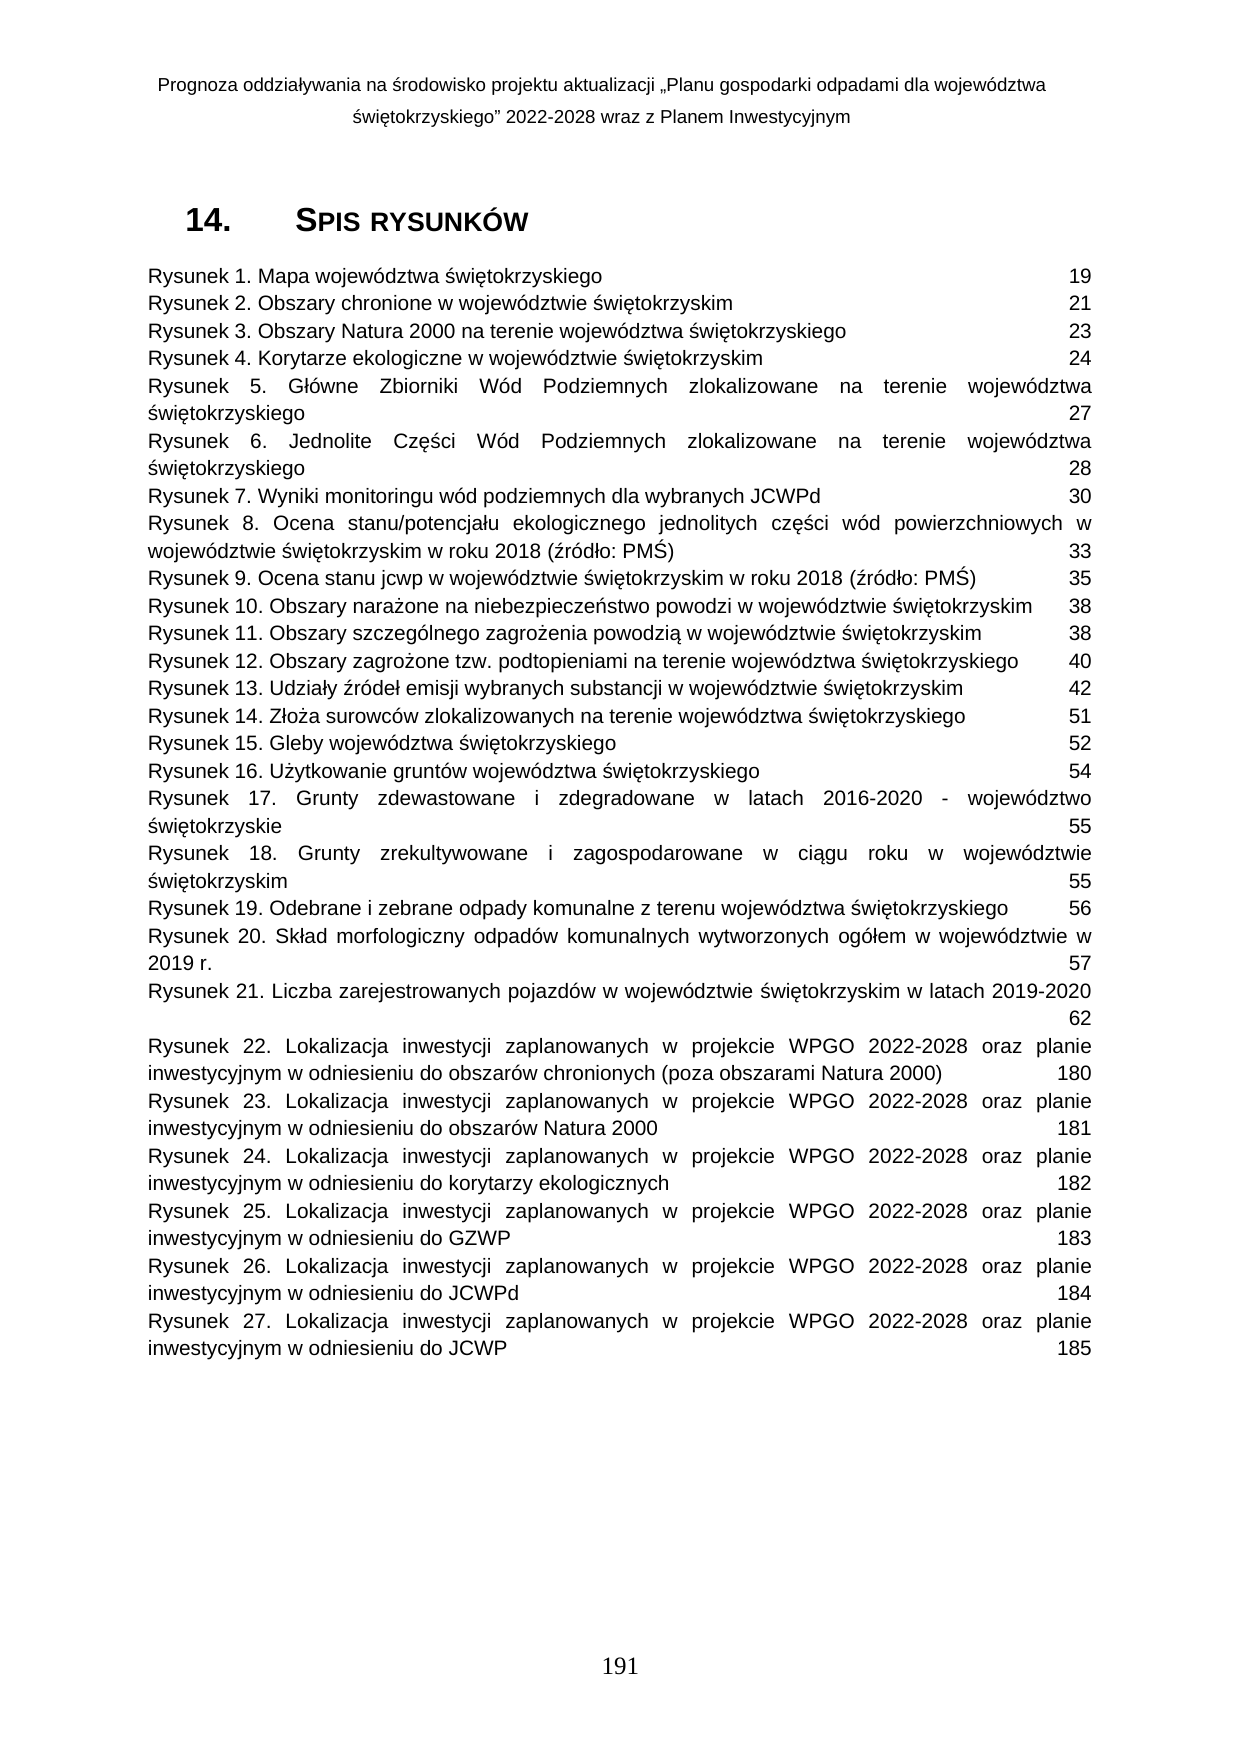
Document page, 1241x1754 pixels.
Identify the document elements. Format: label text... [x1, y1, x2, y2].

text Rysunek 23. Lokalizacja inwestycji zaplanowanych w projekcie WPGO 2022-2028 oraz planie inwestycyjnym w odniesieniu do obszarów Natura 2000 181 [148, 1089, 1093, 1140]
text Rysunek 11. Obszary szczególnego zagrożenia powodzią w województwie świętokrzyskim 38 [148, 621, 1093, 645]
text Rysunek 8. Ocena stanu/potencjału ekologicznego jednolitych części wód powierzchniowych w województwie świętokrzyskim w roku 2018 (źródło: PMŚ) 33 [148, 511, 1093, 563]
text Rysunek 16. Użytkowanie gruntów województwa świętokrzyskiego 54 [148, 759, 1093, 783]
text Rysunek 4. Korytarze ekologiczne w województwie świętokrzyskim 24 [148, 346, 1093, 370]
text Rysunek 15. Gleby województwa świętokrzyskiego 52 [148, 731, 1093, 755]
text Rysunek 22. Lokalizacja inwestycji zaplanowanych w projekcie WPGO 2022-2028 oraz planie inwestycyjnym w odniesieniu do obszarów chronionych (poza obszarami Natura 2000) 180 [148, 1034, 1093, 1085]
text Rysunek 19. Odebrane i zebrane odpady komunalne z terenu województwa świętokrzyskiego 56 [148, 896, 1093, 920]
text Rysunek 2. Obszary chronione w województwie świętokrzyskim 21 [148, 291, 1093, 315]
text Rysunek 10. Obszary narażone na niebezpieczeństwo powodzi w województwie świętokrzyskim 38 [148, 594, 1093, 618]
text Rysunek 27. Lokalizacja inwestycji zaplanowanych w projekcie WPGO 2022-2028 oraz planie inwestycyjnym w odniesieniu do JCWP 185 [148, 1309, 1093, 1360]
text Rysunek 17. Grunty zdewastowane i zdegradowane w latach 2016-2020 - województwo świętokrzyskie 55 [148, 786, 1093, 838]
text Rysunek 26. Lokalizacja inwestycji zaplanowanych w projekcie WPGO 2022-2028 oraz planie inwestycyjnym w odniesieniu do JCWPd 184 [148, 1254, 1093, 1305]
text Rysunek 13. Udziały źródeł emisji wybranych substancji w województwie świętokrzyskim 42 [148, 676, 1093, 700]
text Rysunek 9. Ocena stanu jcwp w województwie świętokrzyskim w roku 2018 (źródło: PMŚ) 35 [148, 566, 1093, 590]
text Rysunek 7. Wyniki monitoringu wód podziemnych dla wybranych JCWPd 30 [148, 484, 1093, 508]
text Rysunek 20. Skład morfologiczny odpadów komunalnych wytworzonych ogółem w województwie w 2019 r. 57 [148, 924, 1093, 975]
list Spis rysunków [185, 200, 1093, 239]
text Rysunek 25. Lokalizacja inwestycji zaplanowanych w projekcie WPGO 2022-2028 oraz planie inwestycyjnym w odniesieniu do GZWP 183 [148, 1199, 1093, 1250]
text Rysunek 1. Mapa województwa świętokrzyskiego 19 [148, 264, 1093, 288]
text Rysunek 21. Liczba zarejestrowanych pojazdów w województwie świętokrzyskim w latach 2019-2020 62 [148, 979, 1093, 1030]
text Rysunek 12. Obszary zagrożone tzw. podtopieniami na terenie województwa świętokrzyskiego 40 [148, 649, 1093, 673]
text Rysunek 14. Złoża surowców zlokalizowanych na terenie województwa świętokrzyskiego 51 [148, 704, 1093, 728]
text Rysunek 24. Lokalizacja inwestycji zaplanowanych w projekcie WPGO 2022-2028 oraz planie inwestycyjnym w odniesieniu do korytarzy ekologicznych 182 [148, 1144, 1093, 1195]
text Rysunek 3. Obszary Natura 2000 na terenie województwa świętokrzyskiego 23 [148, 319, 1093, 343]
text Rysunek 18. Grunty zrekultywowane i zagospodarowane w ciągu roku w województwie świętokrzyskim 55 [148, 841, 1093, 893]
text Rysunek 5. Główne Zbiorniki Wód Podziemnych zlokalizowane na terenie województwa świętokrzyskiego 27 [148, 374, 1093, 425]
text Rysunek 6. Jednolite Części Wód Podziemnych zlokalizowane na terenie województwa świętokrzyskiego 28 [148, 429, 1093, 480]
